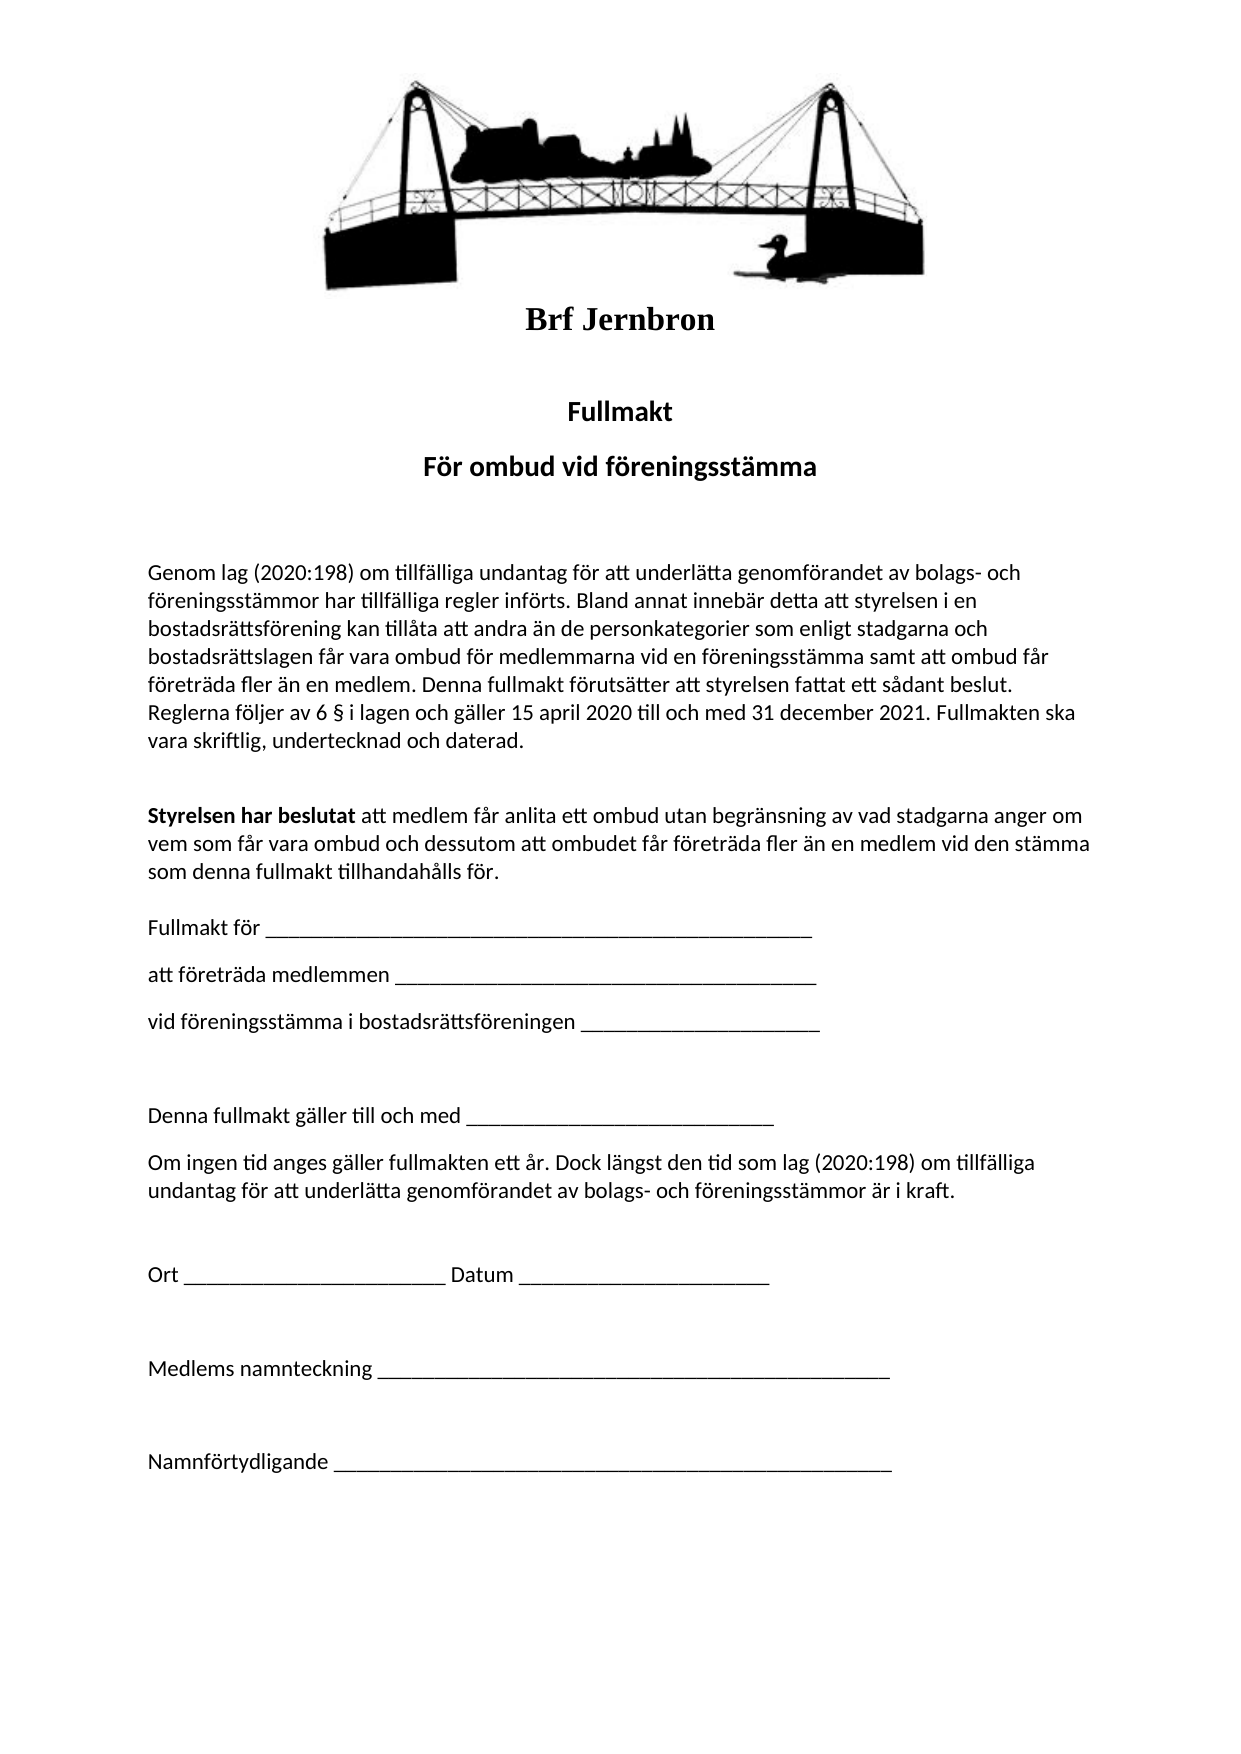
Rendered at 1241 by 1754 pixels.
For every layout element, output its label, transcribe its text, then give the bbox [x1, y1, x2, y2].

text som denna fullmakt tillhandahålls för. [148, 857, 1093, 886]
text att företräda medlemmen _____________________________________ [148, 960, 1093, 988]
text föreningsstämmor har tillfälliga regler införts. Bland annat innebär detta att styrelsen i en [148, 586, 1093, 614]
text Namnförtydligande _________________________________________________ [148, 1447, 1093, 1476]
text Medlems namnteckning _____________________________________________ [148, 1354, 1093, 1382]
text vid föreningsstämma i bostadsrättsföreningen _____________________ [148, 1007, 1093, 1035]
text bostadsrättslagen får vara ombud för medlemmarna vid en föreningsstämma samt att ombud får [148, 642, 1093, 671]
text Ort _______________________ Datum ______________________ [148, 1260, 1093, 1288]
text Reglerna följer av 6 § i lagen och gäller 15 april 2020 till och med 31 december 2021. Fullmakten ska vara skriftlig, undertecknad och daterad. [148, 698, 1093, 754]
text Fullmakt [148, 393, 1093, 429]
text Styrelsen har beslutat att medlem får anlita ett ombud utan begränsning av vad stadgarna anger om [148, 801, 1093, 829]
text Om ingen tid anges gäller fullmakten ett år. Dock längst den tid som lag (2020:198) om tillfälliga [148, 1148, 1093, 1176]
text Denna fullmakt gäller till och med ___________________________ [148, 1101, 1093, 1129]
text vem som får vara ombud och dessutom att ombudet får företräda fler än en medlem vid den stämma [148, 829, 1093, 857]
text Genom lag (2020:198) om tillfälliga undantag för att underlätta genomförandet av bolags- och [148, 558, 1093, 586]
text bostadsrättsförening kan tillåta att andra än de personkategorier som enligt stadgarna och [148, 614, 1093, 642]
text Fullmakt för ________________________________________________ [148, 913, 1093, 942]
text företräda fler än en medlem. Denna fullmakt förutsätter att styrelsen fattat ett sådant beslut. [148, 671, 1093, 698]
text undantag för att underlätta genomförandet av bolags- och föreningsstämmor är i kraft. [148, 1176, 1093, 1204]
text För ombud vid föreningsstämma [148, 448, 1093, 484]
